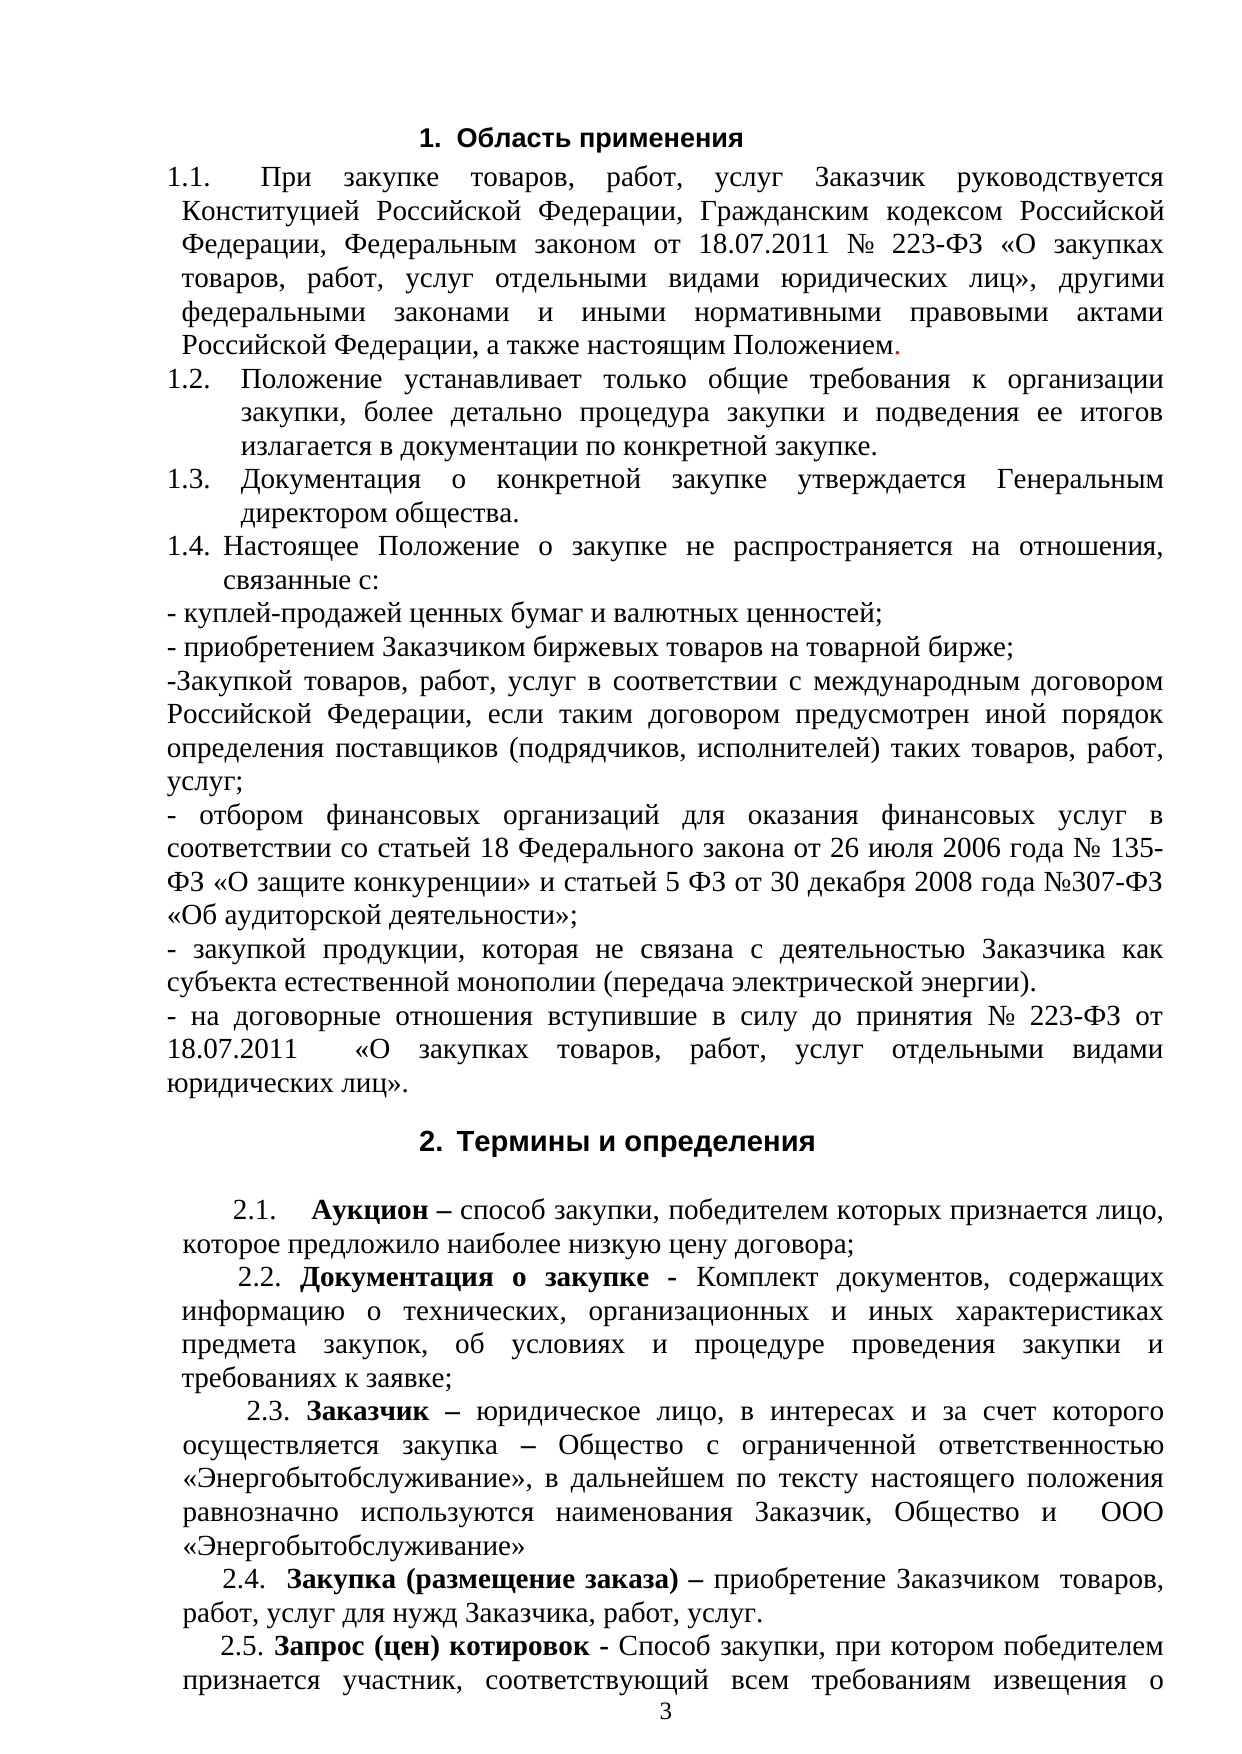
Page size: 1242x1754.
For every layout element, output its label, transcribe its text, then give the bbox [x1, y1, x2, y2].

text - куплей-продажей ценных бумаг и валютных ценностей; [167, 596, 1164, 629]
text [182, 1628, 1164, 1695]
text - закупкой продукции, которая не связана с деятельностью Заказчика как субъекта естественной монополии (передача электрической энергии). [167, 931, 1164, 998]
list При закупке товаров, работ, услуг Заказчик руководствуется Конституцией Российской Федерации, Гражданским кодексом Российской Федерации, Федеральным законом от 18.07.2011 № 223-ФЗ «О закупках товаров, работ, услуг отдельными видами юридических лиц», другими федеральными законами и иными нормативными правовыми актами Российской Федерации, а также настоящим Положением. [167, 159, 1164, 361]
text - приобретением Заказчиком биржевых товаров на товарной бирже; [167, 629, 1164, 663]
subtitle Термины и определения [419, 1124, 1164, 1157]
text - на договорные отношения вступившие в силу до принятия № 223-ФЗ от 18.07.2011 «О закупках товаров, работ, услуг отдельными видами юридических лиц». [167, 998, 1164, 1099]
text 2.4. Закупка (размещение заказа) – приобретение Заказчиком товаров, работ, услуг для нужд Заказчика, работ, услуг. [182, 1561, 1164, 1628]
text 2.2. Документация о закупке - Комплект документов, содержащих информацию о технических, организационных и иных характеристиках предмета закупок, об условиях и процедуре проведения закупки и требованиях к заявке; [181, 1259, 1164, 1393]
text 2.1. Аукцион – способ закупки, победителем которых признается лицо, которое предложило наиболее низкую цену договора; [182, 1192, 1164, 1259]
list Положение устанавливает только общие требования к организации закупки, более детально процедура закупки и подведения ее итогов излагается в документации по конкретной закупке. [167, 361, 1164, 461]
text -Закупкой товаров, работ, услуг в соответствии с международным договором Российской Федерации, если таким договором предусмотрен иной порядок определения поставщиков (подрядчиков, исполнителей) таких товаров, работ, услуг; [167, 663, 1164, 797]
list Настоящее Положение о закупке не распространяется на отношения, связанные с: [167, 528, 1164, 596]
text 2.3. Заказчик – юридическое лицо, в интересах и за счет которого осуществляется закупка – Общество с ограниченной ответственностью «Энергобытобслуживание», в дальнейшем по тексту настоящего положения равнозначно используются наименования Заказчик, Общество и ООО «Энергобытобслуживание» [182, 1393, 1164, 1561]
subtitle Область применения [419, 122, 1164, 153]
list Документация о конкретной закупке утверждается Генеральным директором общества. [167, 461, 1164, 528]
text - отбором финансовых организаций для оказания финансовых услуг в соответствии со статьей 18 Федерального закона от 26 июля 2006 года № 135-ФЗ «О защите конкуренции» и статьей 5 ФЗ от 30 декабря 2008 года №307-ФЗ «Об аудиторской деятельности»; [167, 797, 1164, 931]
